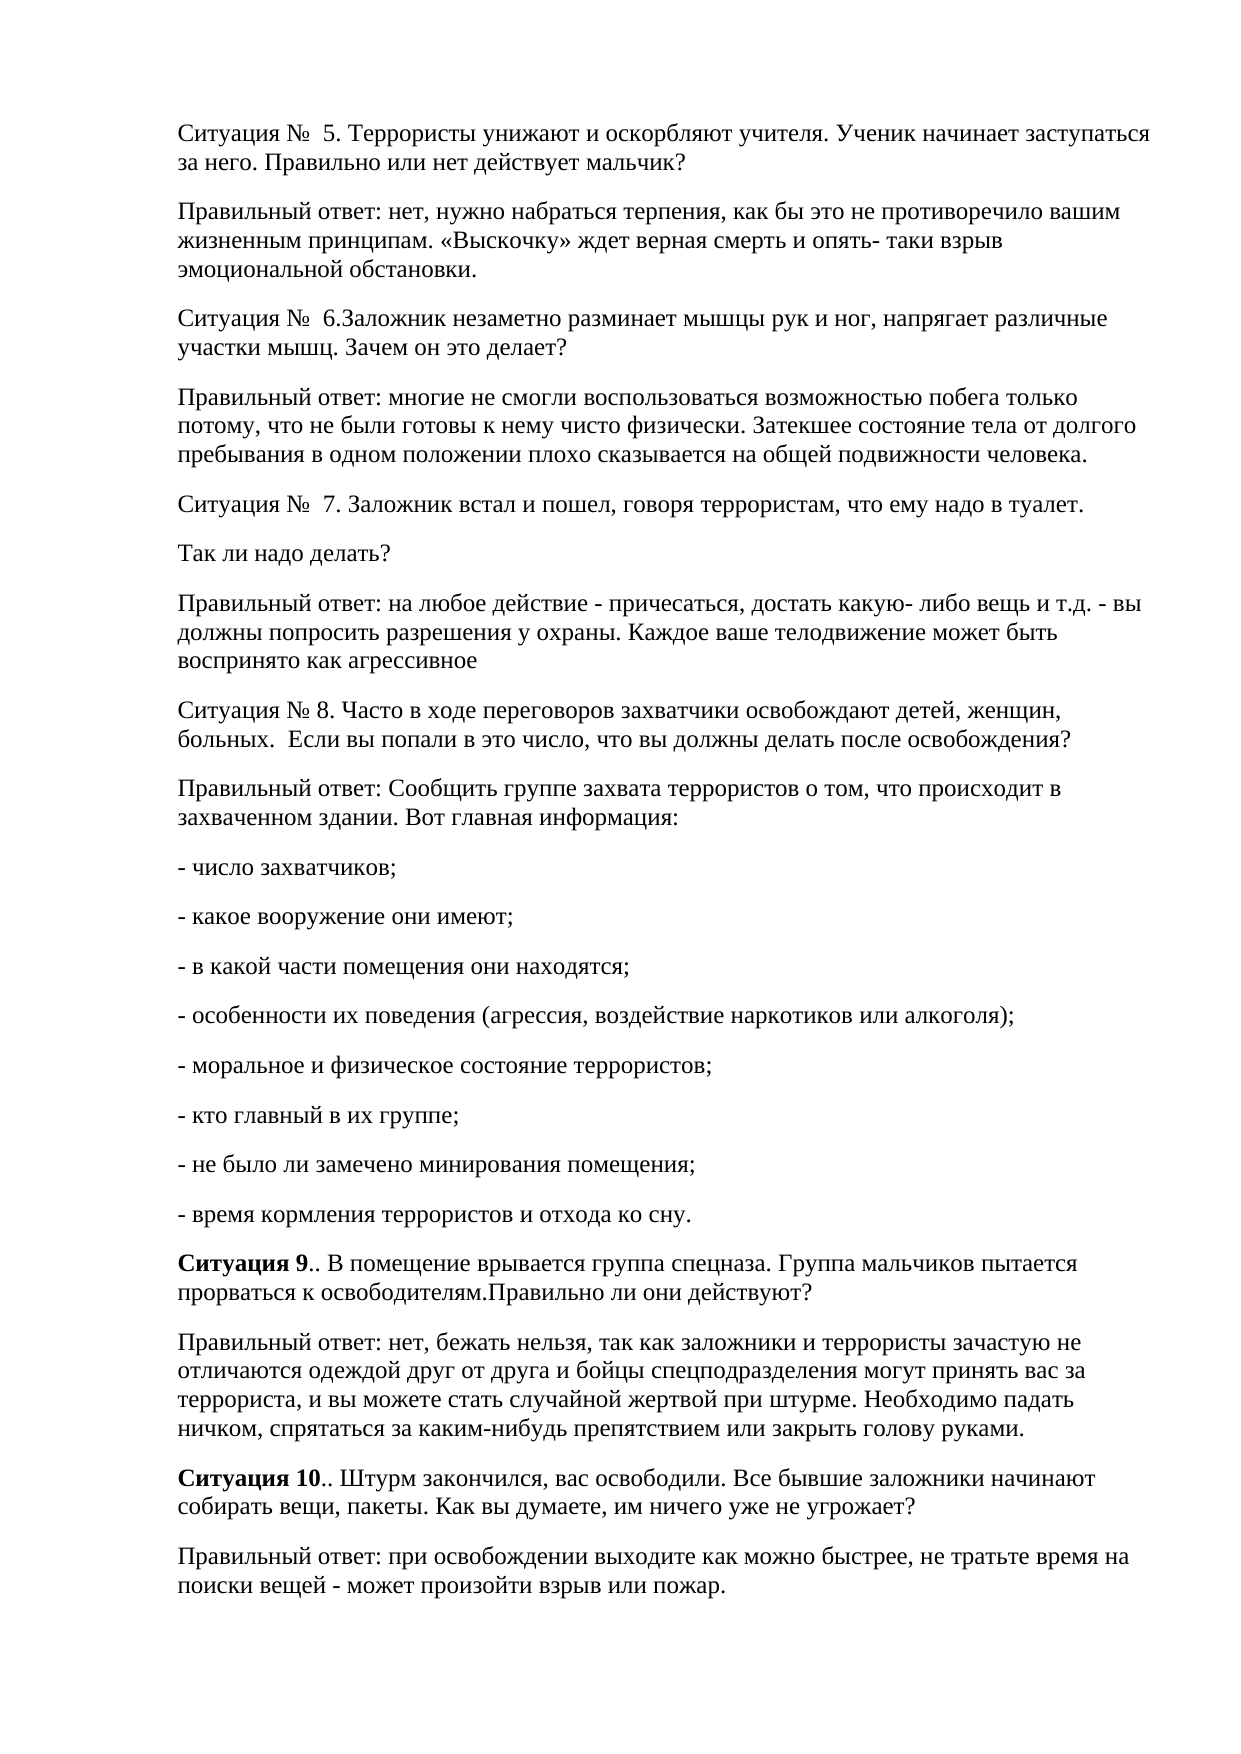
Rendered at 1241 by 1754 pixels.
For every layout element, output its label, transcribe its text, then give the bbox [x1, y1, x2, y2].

text - число захватчиков; [177, 852, 1152, 881]
text Ситуация 9.. В помещение врывается группа спецназа. Группа мальчиков пытается прорваться к освободителям.Правильно ли они действуют? [177, 1248, 1152, 1306]
text Правильный ответ: многие не смогли воспользоваться возможностью побега только потому, что не были готовы к нему чисто физически. Затекшее состояние тела от долгого пребывания в одном положении плохо сказывается на общей подвижности человека. [177, 382, 1152, 468]
text - в какой части помещения они находятся; [177, 951, 1152, 980]
text Ситуация № 5. Террористы унижают и оскорбляют учителя. Ученик начинает заступаться за него. Правильно или нет действует мальчик? [177, 118, 1152, 176]
text - какое вооружение они имеют; [177, 901, 1152, 930]
text - время кормления террористов и отхода ко сну. [177, 1199, 1152, 1228]
text Ситуация № 8. Часто в ходе переговоров захватчики освобождают детей, женщин, больных. Если вы попали в это число, что вы должны делать после освобождения? [177, 695, 1152, 753]
text Ситуация № 7. Заложник встал и пошел, говоря террористам, что ему надо в туалет. [177, 489, 1152, 518]
text Правильный ответ: нет, нужно набраться терпения, как бы это не противоречило вашим жизненным принципам. «Выскочку» ждет верная смерть и опять- таки взрыв эмоциональной обстановки. [177, 196, 1152, 283]
text Правильный ответ: нет, бежать нельзя, так как заложники и террористы зачастую не отличаются одеждой друг от друга и бойцы спецподразделения могут принять вас за террориста, и вы можете стать случайной жертвой при штурме. Необходимо падать ничком, спрятаться за каким-нибудь препятствием или закрыть голову руками. [177, 1327, 1152, 1442]
text Правильный ответ: на любое действие - причесаться, достать какую- либо вещь и т.д. - вы должны попросить разрешения у охраны. Каждое ваше телодвижение может быть воспринято как агрессивное [177, 588, 1152, 674]
text - моральное и физическое состояние террористов; [177, 1050, 1152, 1079]
text Так ли надо делать? [177, 538, 1152, 567]
text Правильный ответ: при освобождении выходите как можно быстрее, не тратьте время на поиски вещей - может произойти взрыв или пожар. [177, 1541, 1152, 1598]
text - не было ли замечено минирования помещения; [177, 1149, 1152, 1178]
text - особенности их поведения (агрессия, воздействие наркотиков или алкоголя); [177, 1001, 1152, 1029]
text Правильный ответ: Сообщить группе захвата террористов о том, что происходит в захваченном здании. Вот главная информация: [177, 773, 1152, 831]
text - кто главный в их группе; [177, 1100, 1152, 1128]
text Ситуация 10.. Штурм закончился, вас освободили. Все бывшие заложники начинают собирать вещи, пакеты. Как вы думаете, им ничего уже не угрожает? [177, 1463, 1152, 1520]
text Ситуация № 6.Заложник незаметно разминает мышцы рук и ног, напрягает различные участки мышц. Зачем он это делает? [177, 303, 1152, 361]
